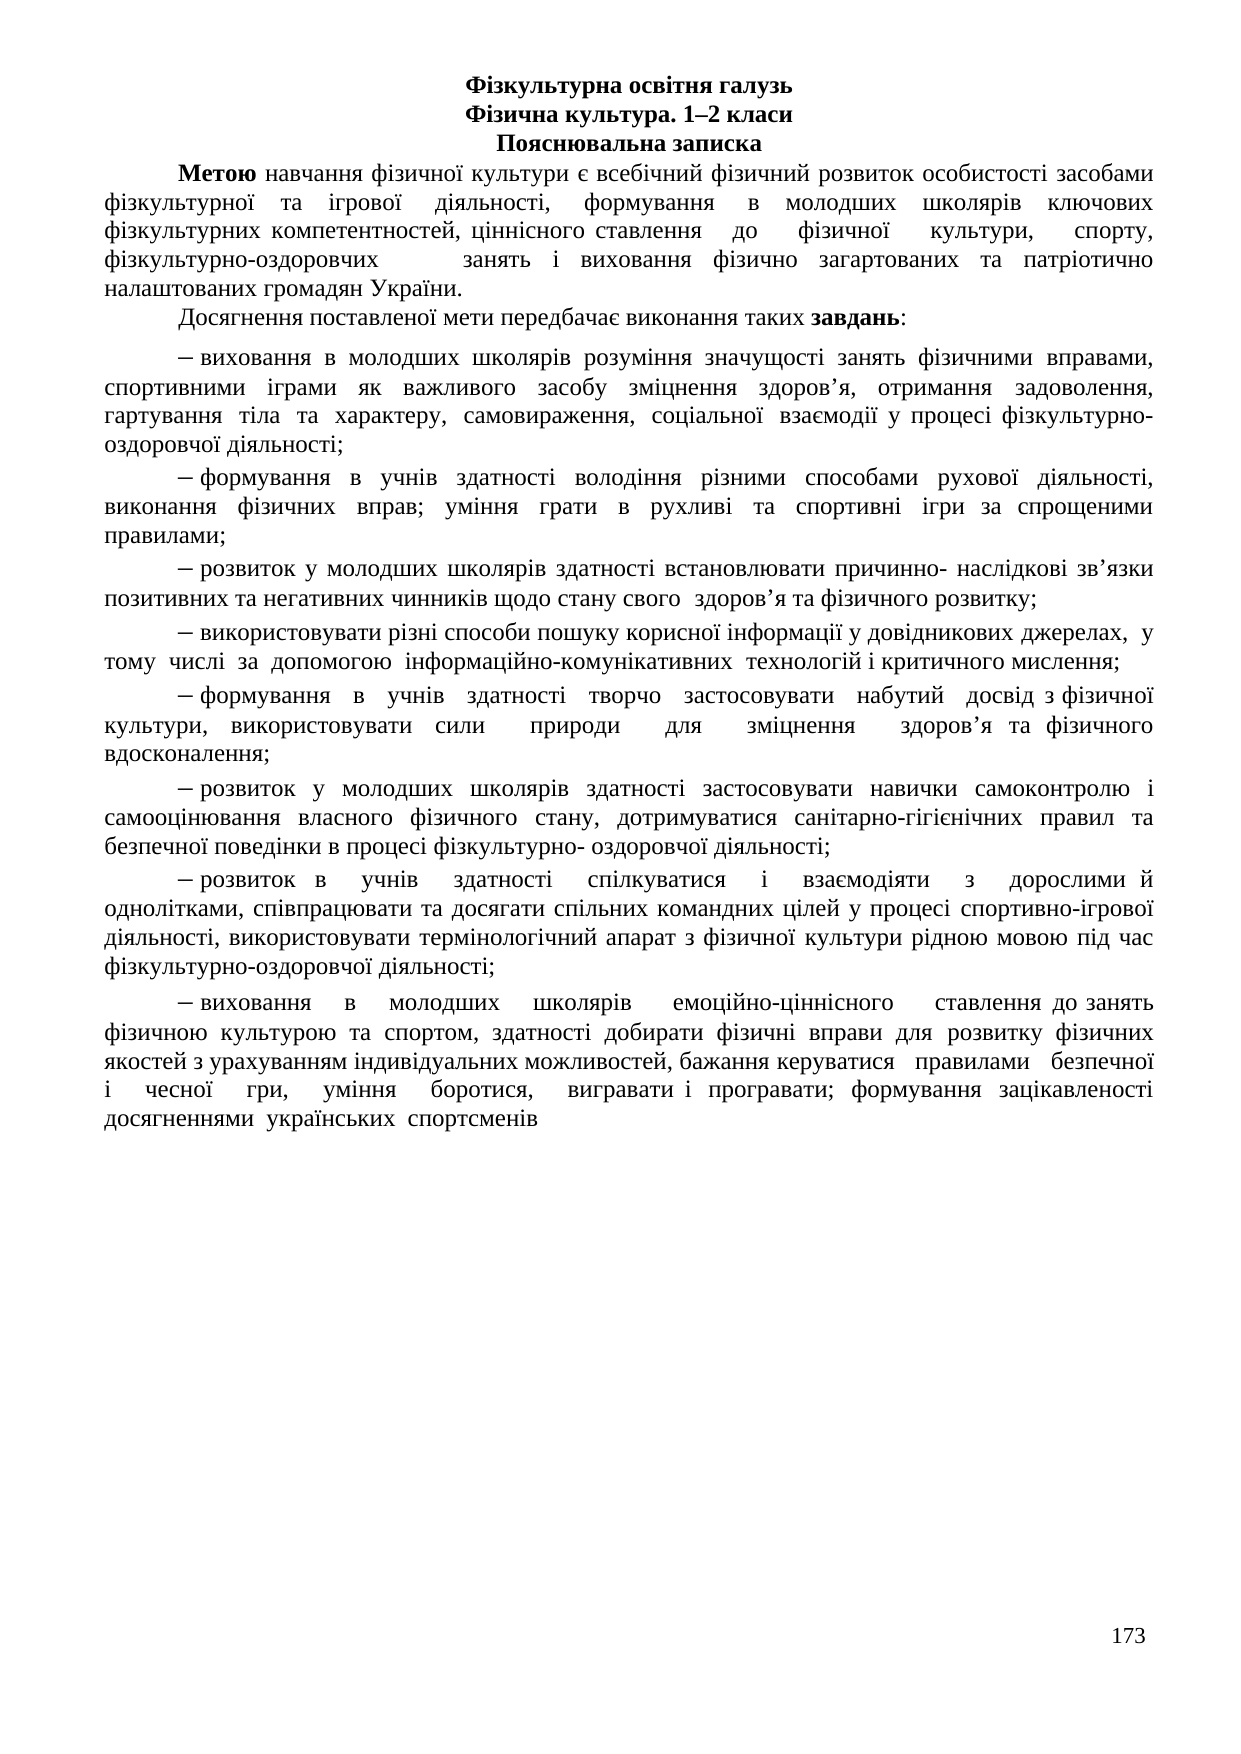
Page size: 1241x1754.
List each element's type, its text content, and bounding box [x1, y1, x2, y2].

list розвиток в учнів здатності спілкуватися і взаємодіяти з дорослими й однолітками, співпрацювати та досягати спільних командних цілей у процесі спортивно-ігрової діяльності, використовувати термінологічний апарат з фізичної культури рідною мовою під час фізкультурно-оздоровчої діяльності; [104, 860, 1153, 979]
list виховання в молодших школярів емоційно-ціннісного ставлення до занять фізичною культурою та спортом, здатності добирати фізичні вправи для розвитку фізичних якостей з урахуванням індивідуальних можливостей, бажання керуватися правилами безпечної і чесної гри, уміння боротися, вигравати і програвати; формування зацікавленості досягненнями українських спортсменів [104, 983, 1154, 1132]
list розвиток у молодших школярів здатності встановлювати причинно- наслідкові зв’язки позитивних та негативних чинників щодо стану свого здоров’я та фізичного розвитку; [104, 549, 1154, 611]
list розвиток у молодших школярів здатності застосовувати навички самоконтролю і самооцінювання власного фізичного стану, дотримуватися санітарно-гігієнічних правил та безпечної поведінки в процесі фізкультурно- оздоровчої діяльності; [104, 769, 1154, 860]
subtitle Фізкультурна освітня галузь Фізична культура. 1–2 класи Пояснювальна записка [438, 71, 819, 157]
list формування в учнів здатності володіння різними способами рухової діяльності, виконання фізичних вправ; уміння грати в рухливі та спортивні ігри за спрощеними правилами; [104, 458, 1154, 549]
list виховання в молодших школярів розуміння значущості занять фізичними вправами, спортивними іграми як важливого засобу зміцнення здоров’я, отримання задоволення, гартування тіла та характеру, самовираження, соціальної взаємодії у процесі фізкультурно-оздоровчої діяльності; [104, 338, 1153, 458]
text Метою навчання фізичної культури є всебічний фізичний розвиток особистості засобами фізкультурної та ігрової діяльності, формування в молодших школярів ключових фізкультурних компетентностей, ціннісного ставлення до фізичної культури, спорту, фізкультурно-оздоровчих занять і виховання фізично загартованих та патріотично налаштованих громадян України. [104, 158, 1154, 302]
text Досягнення поставленої мети передбачає виконання таких завдань: [178, 302, 1188, 331]
list формування в учнів здатності творчо застосовувати набутий досвід з фізичної культури, використовувати сили природи для зміцнення здоров’я та фізичного вдосконалення; [104, 676, 1153, 767]
list використовувати різні способи пошуку корисної інформації у довідникових джерелах, у тому числі за допомогою інформаційно-комунікативних технологій і критичного мислення; [104, 613, 1154, 675]
